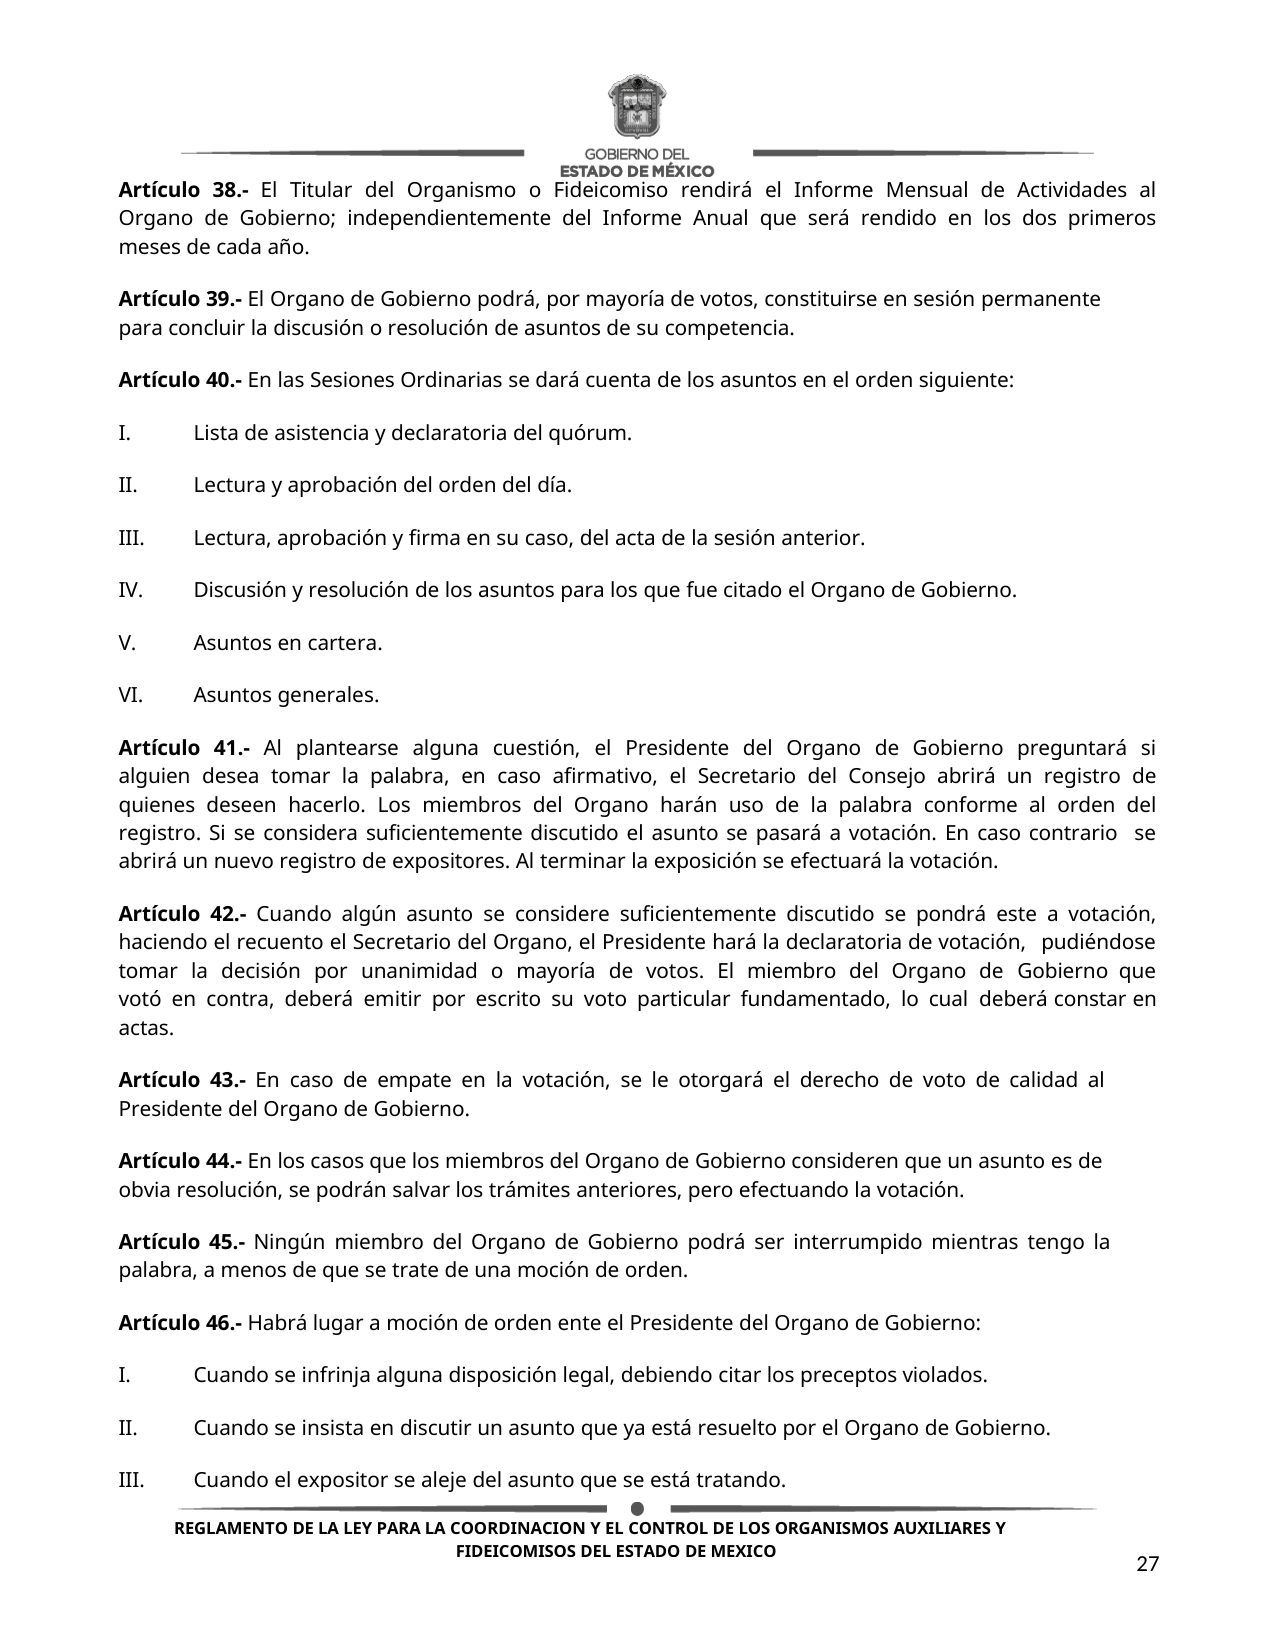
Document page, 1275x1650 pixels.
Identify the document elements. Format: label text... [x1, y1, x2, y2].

text Artículo 41.- Al plantearse alguna cuestión, el Presidente del Organo de Gobierno preguntará si alguien desea tomar la palabra, en caso afirmativo, el Secretario del Consejo abrirá un registro de quienes deseen hacerlo. Los miembros del Organo harán uso de la palabra conforme al orden del registro. Si se considera suficientemente discutido el asunto se pasará a votación. En caso contrario se abrirá un nuevo registro de expositores. Al terminar la exposición se efectuará la votación. [118, 733, 1157, 875]
list Cuando se infrinja alguna disposición legal, debiendo citar los preceptos violados. [118, 1361, 1169, 1389]
text Artículo 43.- En caso de empate en la votación, se le otorgará el derecho de voto de calidad al Presidente del Organo de Gobierno. [118, 1065, 1156, 1122]
list Asuntos generales. [118, 680, 1169, 709]
list Cuando el expositor se aleje del asunto que se está tratando. [118, 1466, 1169, 1494]
text Artículo 42.- Cuando algún asunto se considere suficientemente discutido se pondrá este a votación, haciendo el recuento el Secretario del Organo, el Presidente hará la declaratoria de votación, pudiéndose tomar la decisión por unanimidad o mayoría de votos. El miembro del Organo de Gobierno que votó en contra, deberá emitir por escrito su voto particular fundamentado, lo cual deberá constar en actas. [118, 899, 1157, 1041]
text Artículo 46.- Habrá lugar a moción de orden ente el Presidente del Organo de Gobierno: [118, 1308, 1169, 1337]
list Discusión y resolución de los asuntos para los que fue citado el Organo de Gobierno. [118, 575, 1169, 604]
text Artículo 38.- El Titular del Organismo o Fideicomiso rendirá el Informe Mensual de Actividades al Organo de Gobierno; independientemente del Informe Anual que será rendido en los dos primeros meses de cada año. [118, 175, 1157, 260]
text Artículo 39.- El Organo de Gobierno podrá, por mayoría de votos, constituirse en sesión permanente para concluir la discusión o resolución de asuntos de su competencia. [118, 284, 1156, 341]
list Lista de asistencia y declaratoria del quórum. [118, 418, 1169, 446]
text Artículo 40.- En las Sesiones Ordinarias se dará cuenta de los asuntos en el orden siguiente: [118, 365, 1169, 394]
list Asuntos en cartera. [118, 628, 1169, 656]
list Cuando se insista en discutir un asunto que ya está resuelto por el Organo de Gobierno. [118, 1413, 1169, 1442]
list Lectura y aprobación del orden del día. [118, 470, 1169, 499]
text Artículo 45.- Ningún miembro del Organo de Gobierno podrá ser interrumpido mientras tengo la palabra, a menos de que se trate de una moción de orden. [118, 1227, 1157, 1284]
list Lectura, aprobación y firma en su caso, del acta de la sesión anterior. [118, 523, 1169, 551]
picture [181, 74, 1094, 175]
picture [178, 1502, 1097, 1516]
text Artículo 44.- En los casos que los miembros del Organo de Gobierno consideren que un asunto es de obvia resolución, se podrán salvar los trámites anteriores, pero efectuando la votación. [118, 1146, 1156, 1203]
